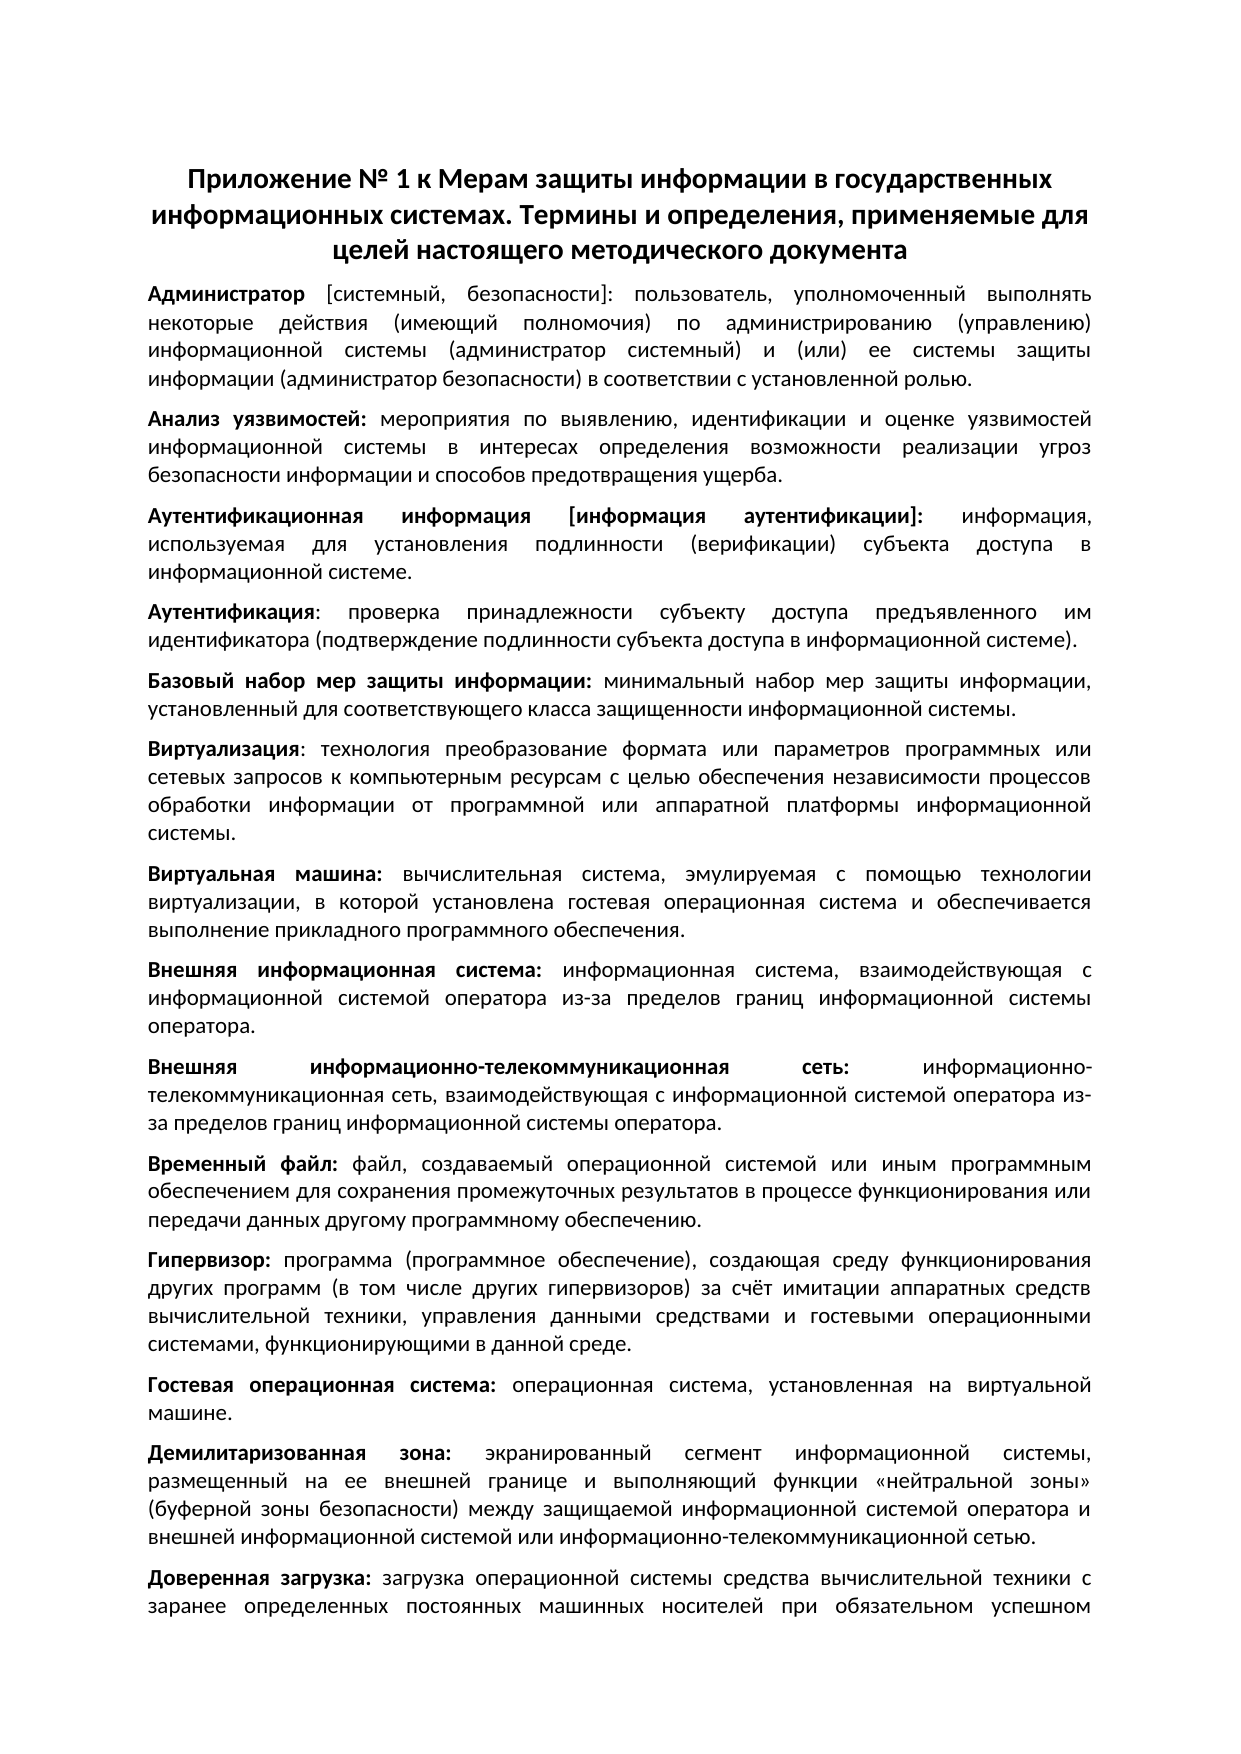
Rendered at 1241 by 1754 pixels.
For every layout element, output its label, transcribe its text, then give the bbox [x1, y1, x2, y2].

text Администратор [системный, безопасности]: пользователь, уполномоченный выполнять некоторые действия (имеющий полномочия) по администрированию (управлению) информационной системы (администратор системный) и (или) ее системы защиты информации (администратор безопасности) в соответствии с установленной ролью. [148, 279, 1092, 392]
text Аутентификация: проверка принадлежности субъекту доступа предъявленного им идентификатора (подтверждение подлинности субъекта доступа в информационной системе). [148, 597, 1092, 653]
text Демилитаризованная зона: экранированный сегмент информационной системы, размещенный на ее внешней границе и выполняющий функции «нейтральной зоны» (буферной зоны безопасности) между защищаемой информационной системой оператора и внешней информационной системой или информационно-телекоммуникационной сетью. [148, 1438, 1092, 1550]
text Виртуализация: технология преобразование формата или параметров программных или сетевых запросов к компьютерным ресурсам с целью обеспечения независимости процессов обработки информации от программной или аппаратной платформы информационной системы. [148, 734, 1092, 846]
text Гостевая операционная система: операционная система, установленная на виртуальной машине. [148, 1370, 1092, 1426]
text Временный файл: файл, создаваемый операционной системой или иным программным обеспечением для сохранения промежуточных результатов в процессе функционирования или передачи данных другому программному обеспечению. [148, 1149, 1092, 1233]
text Базовый набор мер защиты информации: минимальный набор мер защиты информации, установленный для соответствующего класса защищенности информационной системы. [148, 666, 1092, 722]
text Анализ уязвимостей: мероприятия по выявлению, идентификации и оценке уязвимостей информационной системы в интересах определения возможности реализации угроз безопасности информации и способов предотвращения ущерба. [148, 404, 1092, 488]
text Аутентификационная информация [информация аутентификации]: информация, используемая для установления подлинности (верификации) субъекта доступа в информационной системе. [148, 501, 1092, 585]
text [148, 1563, 1092, 1619]
text Гипервизор: программа (программное обеспечение), создающая среду функционирования других программ (в том числе других гипервизоров) за счёт имитации аппаратных средств вычислительной техники, управления данными средствами и гостевыми операционными системами, функционирующими в данной среде. [148, 1245, 1092, 1357]
text Внешняя информационно-телекоммуникационная сеть: информационно-телекоммуникационная сеть, взаимодействующая с информационной системой оператора из-за пределов границ информационной системы оператора. [148, 1052, 1092, 1136]
text Виртуальная машина: вычислительная система, эмулируемая с помощью технологии виртуализации, в которой установлена гостевая операционная система и обеспечивается выполнение прикладного программного обеспечения. [148, 859, 1092, 943]
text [148, 160, 1092, 267]
text Внешняя информационная система: информационная система, взаимодействующая с информационной системой оператора из-за пределов границ информационной системы оператора. [148, 956, 1092, 1039]
